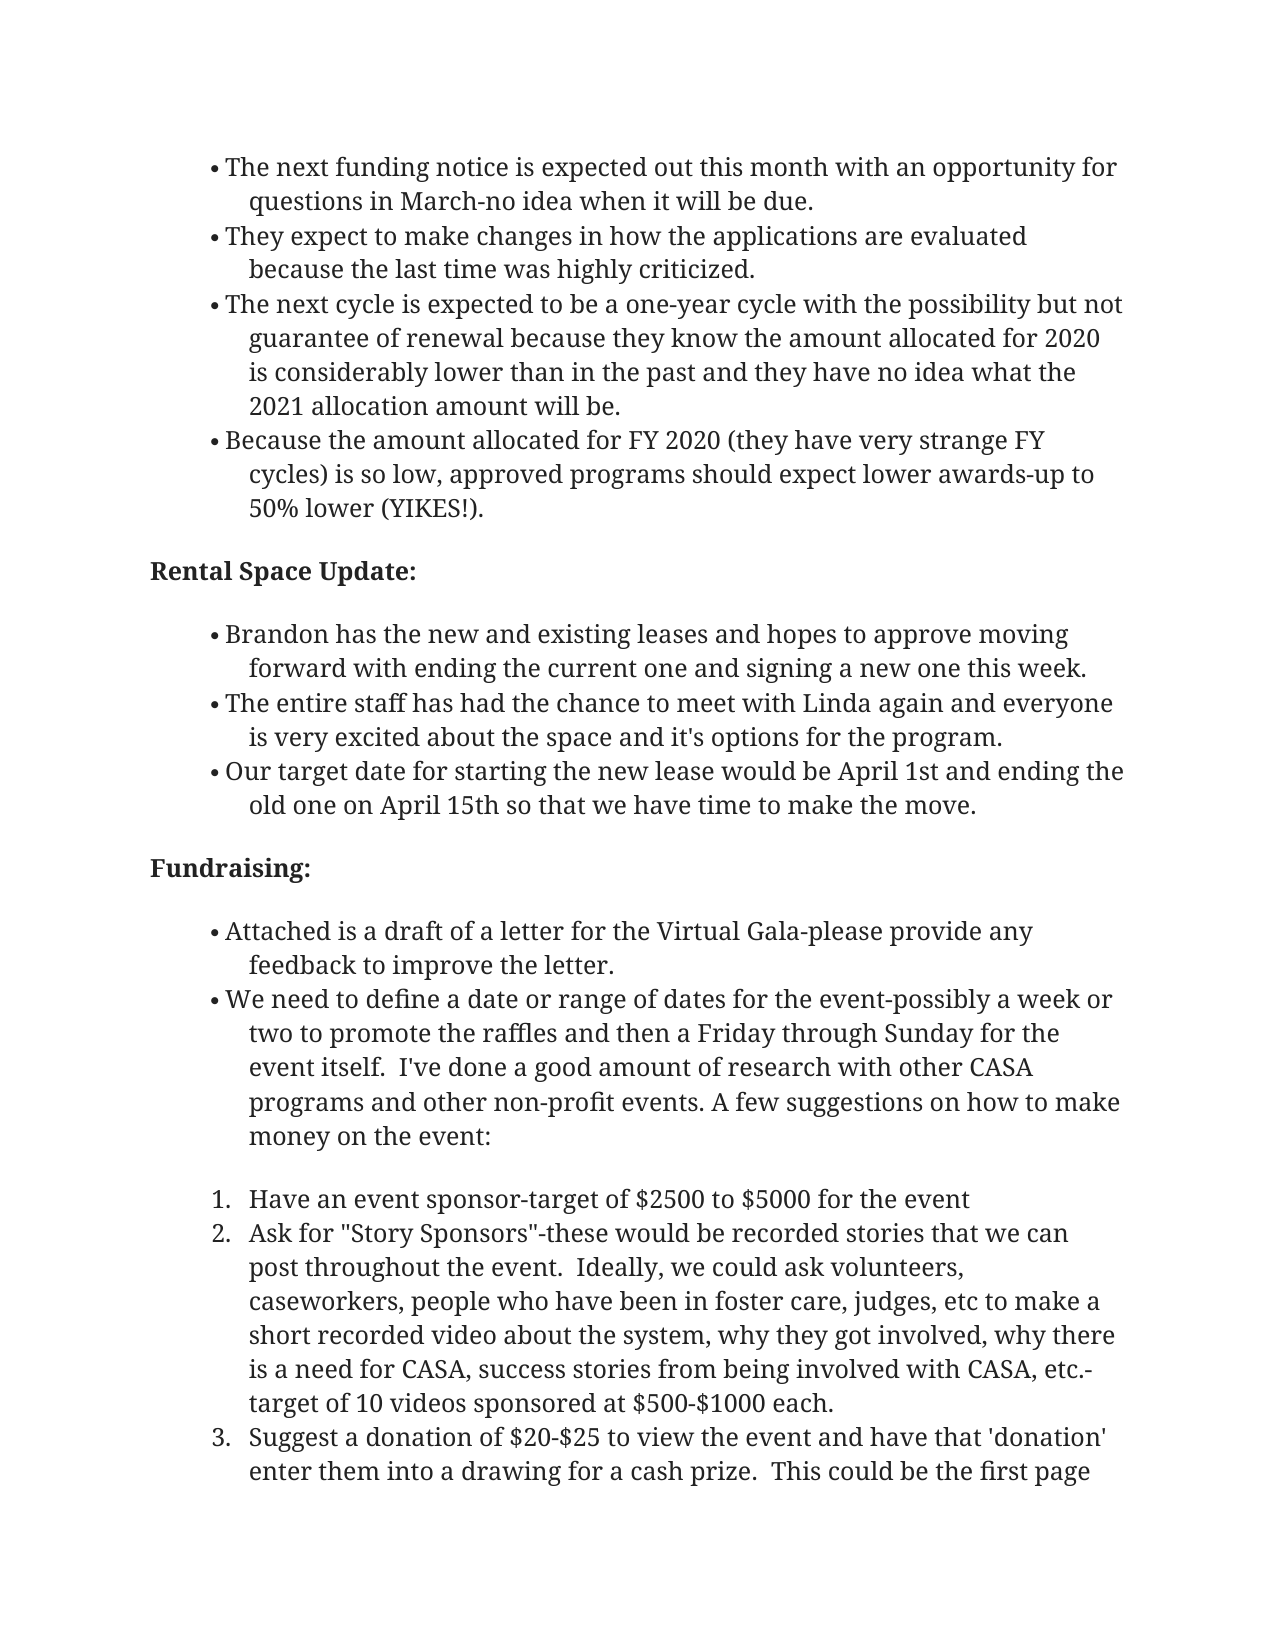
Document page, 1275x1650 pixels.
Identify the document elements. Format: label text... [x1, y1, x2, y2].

list Have an event sponsor-target of $2500 to $5000 for the event [211, 1181, 1125, 1216]
list Ask for "Story Sponsors"-these would be recorded stories that we can post throughout the event. Ideally, we could ask volunteers, caseworkers, people who have been in foster care, judges, etc to make a short recorded video about the system, why they got involved, why there is a need for CASA, success stories from being involved with CASA, etc.-target of 10 videos sponsored at $500-$1000 each. [211, 1216, 1125, 1420]
list They expect to make changes in how the applications are evaluated because the last time was highly criticized. [211, 218, 1125, 286]
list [211, 1420, 1125, 1488]
list Our target date for starting the new lease would be April 1st and ending the old one on April 15th so that we have time to make the move. [211, 753, 1125, 821]
text Rental Space Update: [150, 554, 1125, 588]
text Fundraising: [150, 851, 1125, 885]
list We need to define a date or range of dates for the event-possibly a week or two to promote the raffles and then a Friday through Sunday for the event itself. I've done a good amount of research with other CASA programs and other non-profit events. A few suggestions on how to make money on the event: [211, 982, 1125, 1152]
list The next funding notice is expected out this month with an opportunity for questions in March-no idea when it will be due. [211, 150, 1125, 218]
list The next cycle is expected to be a one-year cycle with the possibility but not guarantee of renewal because they know the amount allocated for 2020 is considerably lower than in the past and they have no idea what the 2021 allocation amount will be. [211, 286, 1125, 422]
list Because the amount allocated for FY 2020 (they have very strange FY cycles) is so low, approved programs should expect lower awards-up to 50% lower (YIKES!). [211, 422, 1125, 525]
list Attached is a draft of a letter for the Virtual Gala-please provide any feedback to improve the letter. [211, 914, 1125, 982]
list The entire staff has had the chance to meet with Linda again and everyone is very excited about the space and it's options for the program. [211, 685, 1125, 753]
list Brandon has the new and existing leases and hopes to approve moving forward with ending the current one and signing a new one this week. [211, 617, 1125, 685]
